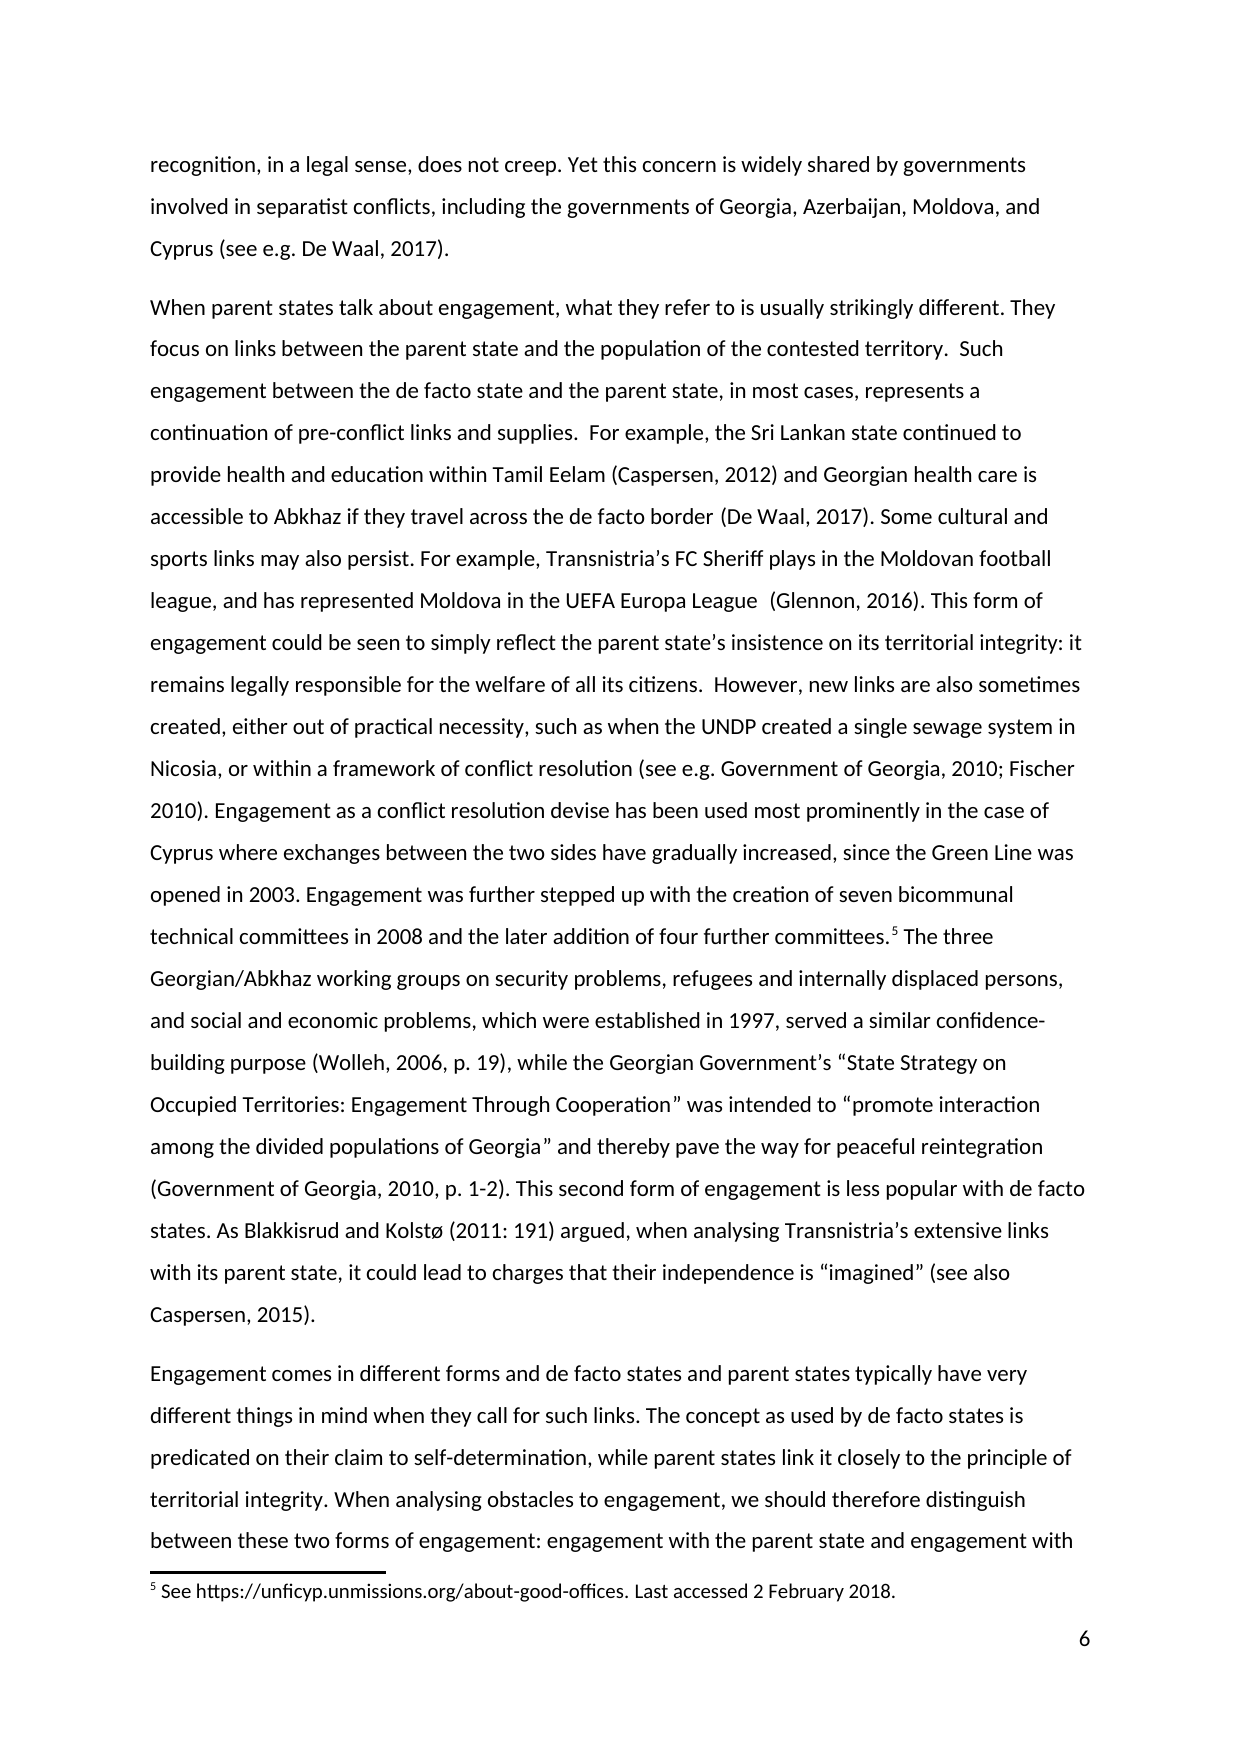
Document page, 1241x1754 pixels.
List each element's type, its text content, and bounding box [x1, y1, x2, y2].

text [150, 150, 1090, 262]
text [150, 1359, 1090, 1555]
text When parent states talk about engagement, what they refer to is usually strikingly different. They focus on links between the parent state and the population of the contested territory. Such engagement between the de facto state and the parent state, in most cases, represents a continuation of pre-conflict links and supplies. For example, the Sri Lankan state continued to provide health and education within Tamil Eelam (Caspersen, 2012) and Georgian health care is accessible to Abkhaz if they travel across the de facto border . Some cultural and sports links may also persist. For example, Transnistria’s FC Sheriff plays in the Moldovan football league, and has represented Moldova in the UEFA Europa League . This form of engagement could be seen to simply reflect the parent state’s insistence on its territorial integrity: it remains legally responsible for the welfare of all its citizens. However, new links are also sometimes created, either out of practical necessity, such as when the UNDP created a single sewage system in Nicosia, or within a framework of conflict resolution (see e.g. Government of Georgia, 2010; Fischer 2010). Engagement as a conflict resolution devise has been used most prominently in the case of Cyprus where exchanges between the two sides have gradually increased, since the Green Line was opened in 2003. Engagement was further stepped up with the creation of seven bicommunal technical committees in 2008 and the later addition of four further committees. The three Georgian/Abkhaz working groups on security problems, refugees and internally displaced persons, and social and economic problems, which were established in 1997, served a similar confidence-building purpose , while the Georgian Government’s “State Strategy on Occupied Territories: Engagement Through Cooperation” was intended to “promote interaction among the divided populations of Georgia” and thereby pave the way for peaceful reintegration (Government of Georgia, 2010, p. 1-2). This second form of engagement is less popular with de facto states. As Blakkisrud and Kolstø (2011: 191) argued, when analysing Transnistria’s extensive links with its parent state, it could lead to charges that their independence is “imagined” (see also Caspersen, 2015). [150, 293, 1090, 1328]
